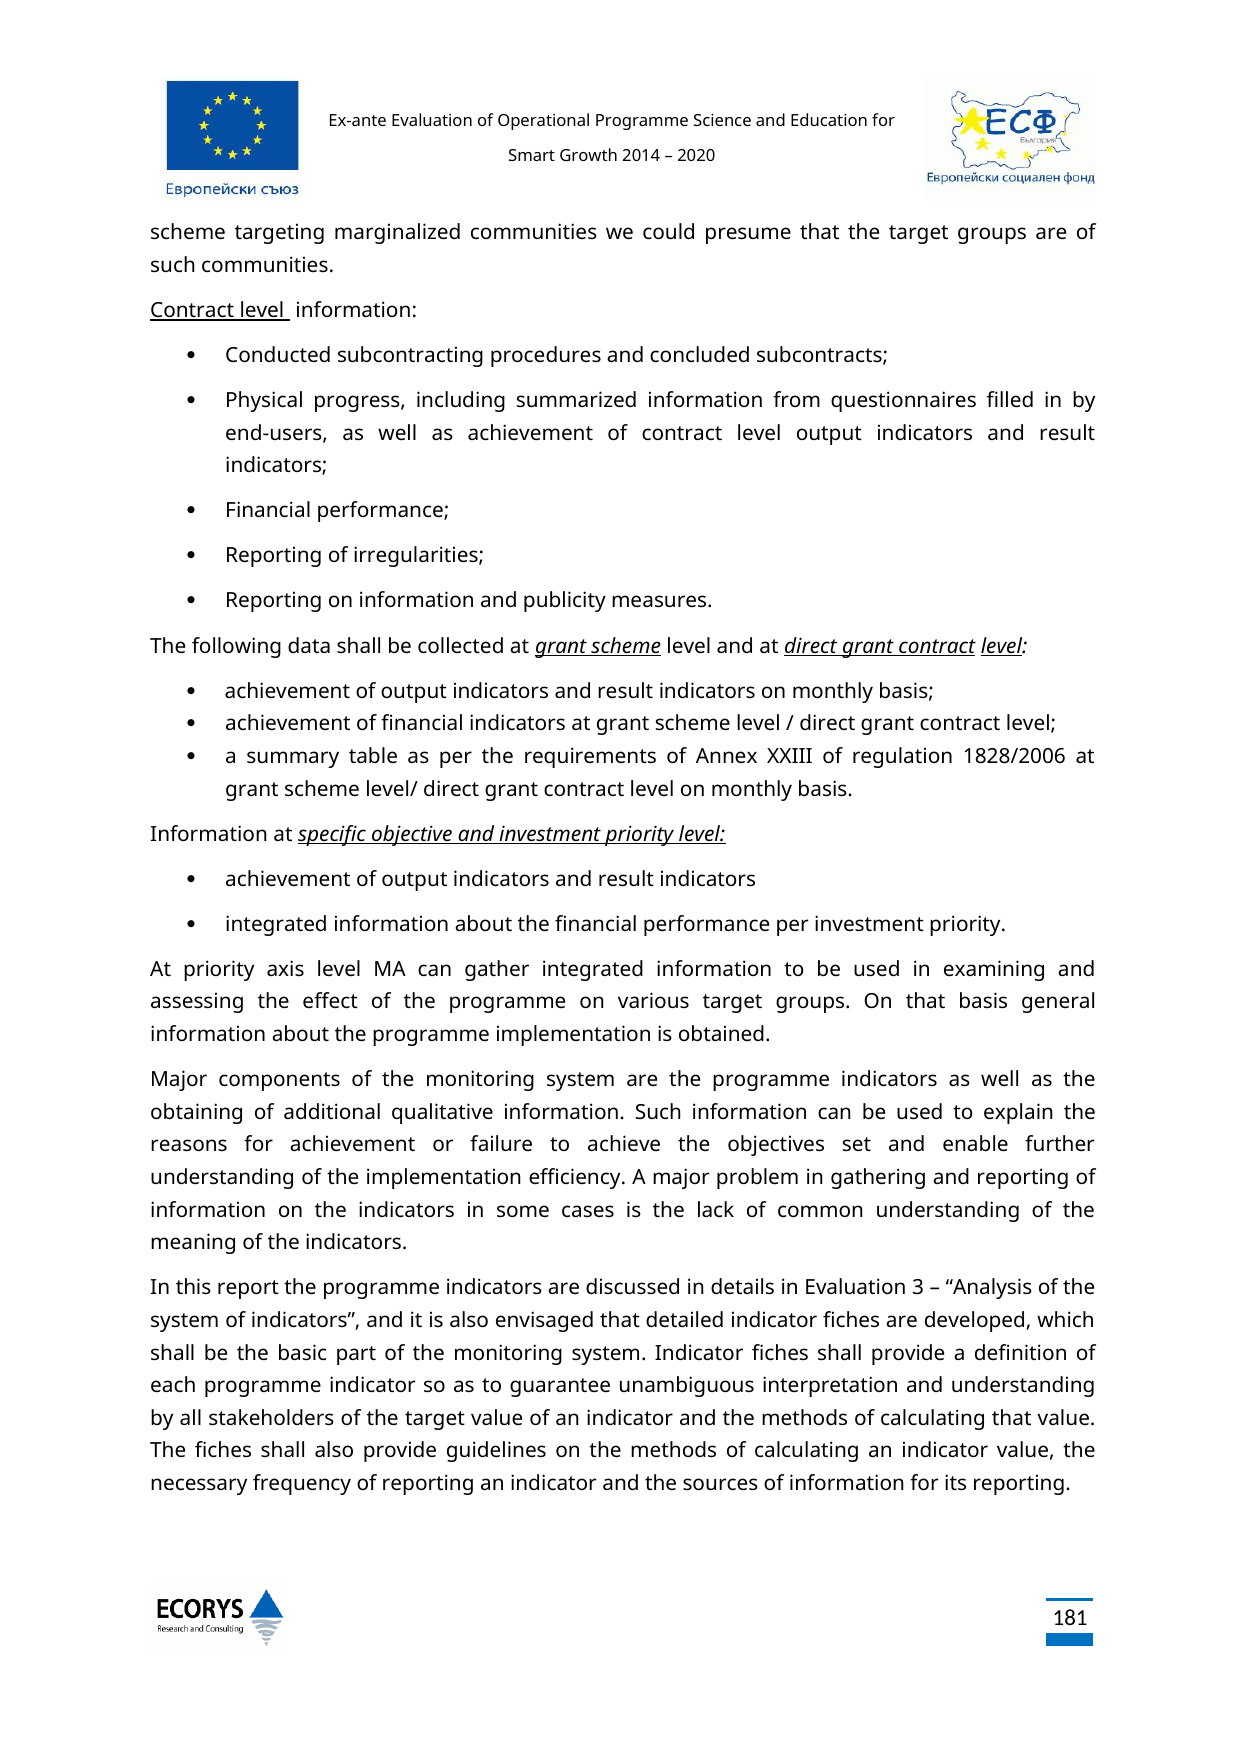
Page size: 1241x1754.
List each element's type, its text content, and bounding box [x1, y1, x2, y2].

list achievement of output indicators and result indicators [187, 864, 1086, 892]
list a summary table as per the requirements of Annex XXIII of regulation 1828/2006 at grant scheme level/ direct grant contract level on monthly basis. [187, 741, 1097, 802]
picture [150, 1582, 289, 1654]
list Physical progress, including summarized information from questionnaires filled in by end-users, as well as achievement of contract level output indicators and result indicators; [187, 385, 1097, 479]
list Reporting of irregularities; [187, 541, 1097, 569]
list achievement of financial indicators at grant scheme level / direct grant contract level; [187, 708, 1097, 737]
text The following data shall be collected at grant scheme level and at direct grant contract level: [150, 631, 1097, 659]
text In this report the programme indicators are discussed in details in Evaluation 3 – “Analysis of the system of indicators”, and it is also envisaged that detailed indicator fiches are developed, which shall be the basic part of the monitoring system. Indicator fiches shall provide a definition of each programme indicator so as to guarantee unambiguous interpretation and understanding by all stakeholders of the target value of an indicator and the methods of calculating that value. The fiches shall also provide guidelines on the methods of calculating an indicator value, the necessary frequency of reporting an indicator and the sources of information for its reporting. [150, 1272, 1097, 1497]
list achievement of output indicators and result indicators on monthly basis; [187, 676, 1097, 704]
text Major components of the monitoring system are the programme indicators as well as the obtaining of additional qualitative information. Such information can be used to explain the reasons for achievement or failure to achieve the objectives set and enable further understanding of the implementation efficiency. A major problem in gathering and reporting of information on the indicators in some cases is the lack of common understanding of the meaning of the indicators. [150, 1064, 1097, 1256]
list Reporting on information and publicity measures. [187, 586, 1097, 614]
text Contract level information: [150, 295, 1097, 323]
text At priority axis level MA can gather integrated information to be used in examining and assessing the effect of the programme on various target groups. On that basis general information about the programme implementation is obtained. [150, 954, 1097, 1048]
text Information at specific objective and investment priority level: [150, 819, 1137, 847]
list Conducted subcontracting procedures and concluded subcontracts; [187, 340, 1097, 368]
list integrated information about the financial performance per investment priority. [187, 909, 1086, 937]
list Financial performance; [187, 495, 1097, 524]
picture [161, 77, 303, 201]
picture [925, 76, 1095, 201]
